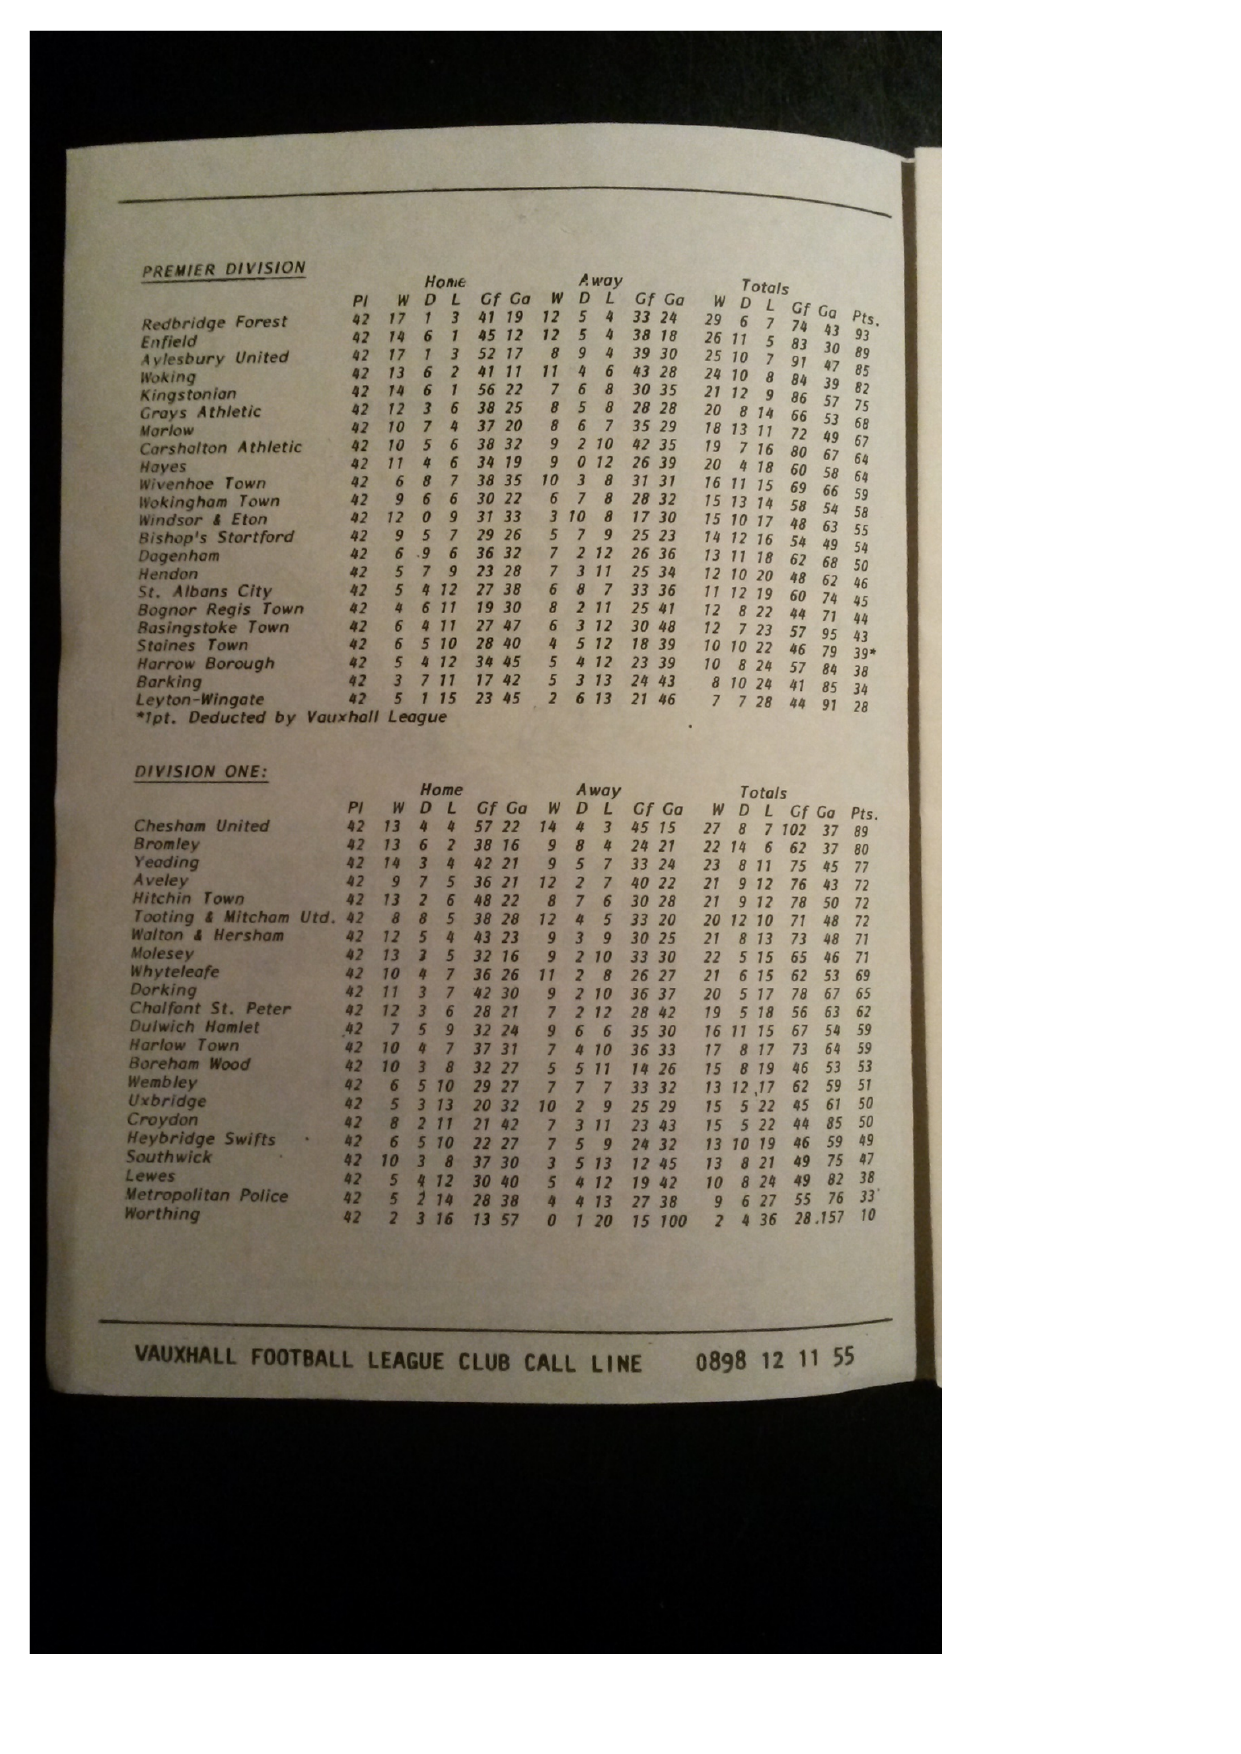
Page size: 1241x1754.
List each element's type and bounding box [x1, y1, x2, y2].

picture [31, 33, 942, 1654]
